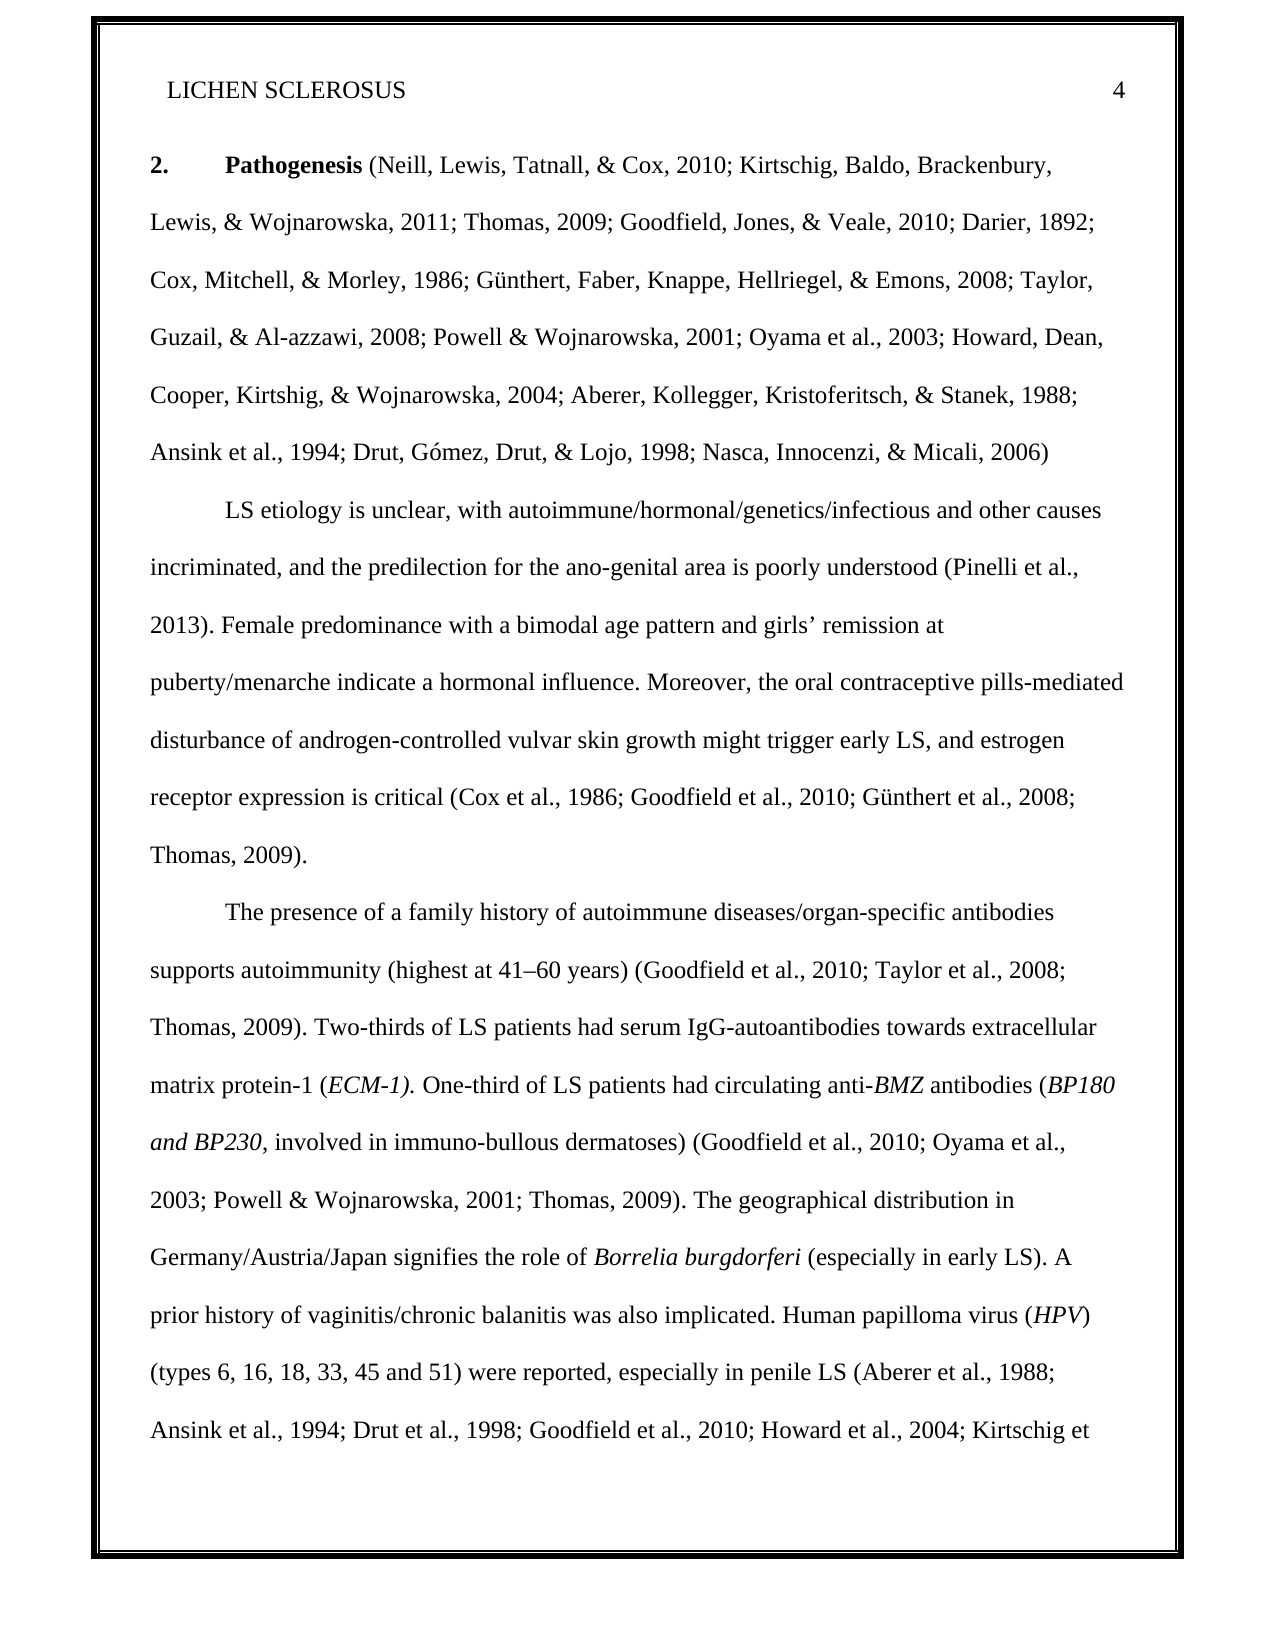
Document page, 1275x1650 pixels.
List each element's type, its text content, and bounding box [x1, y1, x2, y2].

text LS etiology is unclear, with autoimmune/hormonal/genetics/infectious and other causes incriminated, and the predilection for the ano-genital area is poorly understood (Pinelli et al., 2013). Female predominance with a bimodal age pattern and girls’ remission at puberty/menarche indicate a hormonal influence. Moreover, the oral contraceptive pills-mediated disturbance of androgen-controlled vulvar skin growth might trigger early LS, and estrogen receptor expression is critical (Cox et al., 1986; Goodfield et al., 2010; Günthert et al., 2008; Thomas, 2009). [150, 495, 1125, 869]
list Pathogenesis (Neill, Lewis, Tatnall, & Cox, 2010; Kirtschig, Baldo, Brackenbury, Lewis, & Wojnarowska, 2011; Thomas, 2009; Goodfield, Jones, & Veale, 2010; Darier, 1892; Cox, Mitchell, & Morley, 1986; Günthert, Faber, Knappe, Hellriegel, & Emons, 2008; Taylor, Guzail, & Al-azzawi, 2008; Powell & Wojnarowska, 2001; Oyama et al., 2003; Howard, Dean, Cooper, Kirtshig, & Wojnarowska, 2004; Aberer, Kollegger, Kristoferitsch, & Stanek, 1988; Ansink et al., 1994; Drut, Gómez, Drut, & Lojo, 1998; Nasca, Innocenzi, & Micali, 2006) [150, 150, 1125, 466]
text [150, 897, 1125, 1444]
